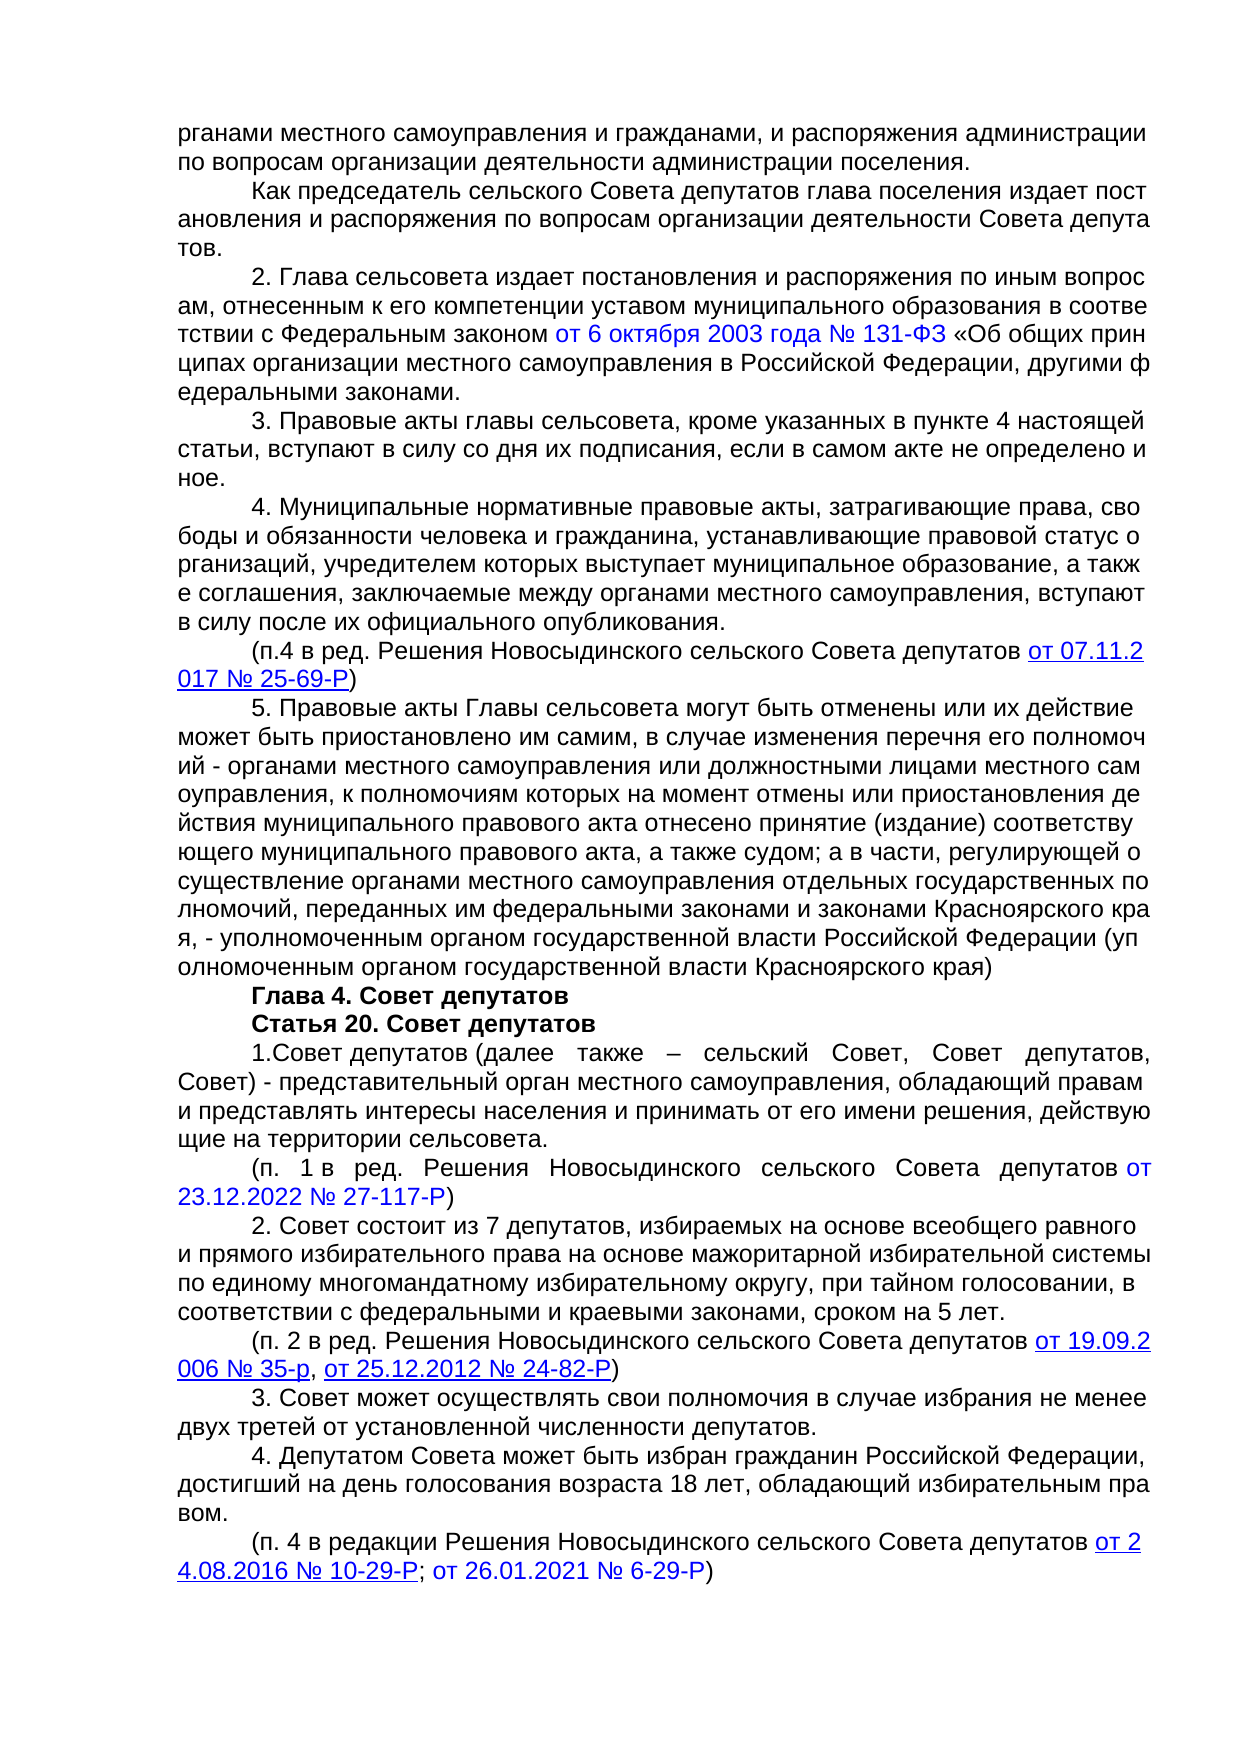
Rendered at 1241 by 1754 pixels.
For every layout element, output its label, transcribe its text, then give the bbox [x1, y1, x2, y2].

text 4. Муниципальные нормативные правовые акты, затрагивающие права, свободы и обязанности человека и гражданина, устанавливающие правовой статус организаций, учредителем которых выступает муниципальное образование, а также соглашения, заключаемые между органами местного самоуправления, вступают в силу после их официального опубликования. [177, 492, 1152, 636]
text 1.Совет депутатов (далее также – сельский Совет, Совет депутатов, Совет) - представительный орган местного самоуправления, обладающий правами представлять интересы населения и принимать от его имени решения, действующие на территории сельсовета. [177, 1038, 1152, 1153]
text 3. Совет может осуществлять свои полномочия в случае избрания не менее двух третей от установленной численности депутатов. [177, 1383, 1152, 1441]
text 3. Правовые акты главы сельсовета, кроме указанных в пункте 4 настоящей статьи, вступают в силу со дня их подписания, если в самом акте не определено иное. [177, 406, 1152, 492]
text 2. Совет состоит из 7 депутатов, избираемых на основе всеобщего равного и прямого избирательного права на основе мажоритарной избирательной системы по единому многомандатному избирательному округу, при тайном голосовании, в соответствии с федеральными и краевыми законами, сроком на 5 лет. [177, 1211, 1152, 1326]
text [177, 118, 1152, 176]
text Статья 20. Совет депутатов [177, 1009, 1152, 1038]
text Глава 4. Совет депутатов [177, 981, 1152, 1009]
text (п. 4 в редакции Решения Новосыдинского сельского Совета депутатов от 24.08.2016 № 10-29-Р; от 26.01.2021 № 6-29-Р) [177, 1527, 1152, 1584]
text Как председатель сельского Совета депутатов глава поселения издает постановления и распоряжения по вопросам организации деятельности Совета депутатов. [177, 176, 1152, 262]
text 2. Глава сельсовета издает постановления и распоряжения по иным вопросам, отнесенным к его компетенции уставом муниципального образования в соответствии с Федеральным законом от 6 октября 2003 года № 131-ФЗ «Об общих принципах организации местного самоуправления в Российской Федерации, другими федеральными законами. [177, 262, 1152, 406]
text 4. Депутатом Совета может быть избран гражданин Российской Федерации, достигший на день голосования возраста 18 лет, обладающий избирательным правом. [177, 1441, 1152, 1527]
text (п. 1 в ред. Решения Новосыдинского сельского Совета депутатов от 23.12.2022 № 27-117-Р) [177, 1153, 1152, 1211]
text (п.4 в ред. Решения Новосыдинского сельского Совета депутатов от 07.11.2017 № 25-69-Р) [177, 636, 1152, 693]
text 5. Правовые акты Главы сельсовета могут быть отменены или их действие может быть приостановлено им самим, в случае изменения перечня его полномочий - органами местного самоуправления или должностными лицами местного самоуправления, к полномочиям которых на момент отмены или приостановления действия муниципального правового акта отнесено принятие (издание) соответствующего муниципального правового акта, а также судом; а в части, регулирующей осуществление органами местного самоуправления отдельных государственных полномочий, переданных им федеральными законами и законами Красноярского края, - уполномоченным органом государственной власти Российской Федерации (уполномоченным органом государственной власти Красноярского края) [177, 693, 1152, 981]
text (п. 2 в ред. Решения Новосыдинского сельского Совета депутатов от 19.09.2006 № 35-р, от 25.12.2012 № 24-82-Р) [177, 1326, 1152, 1383]
